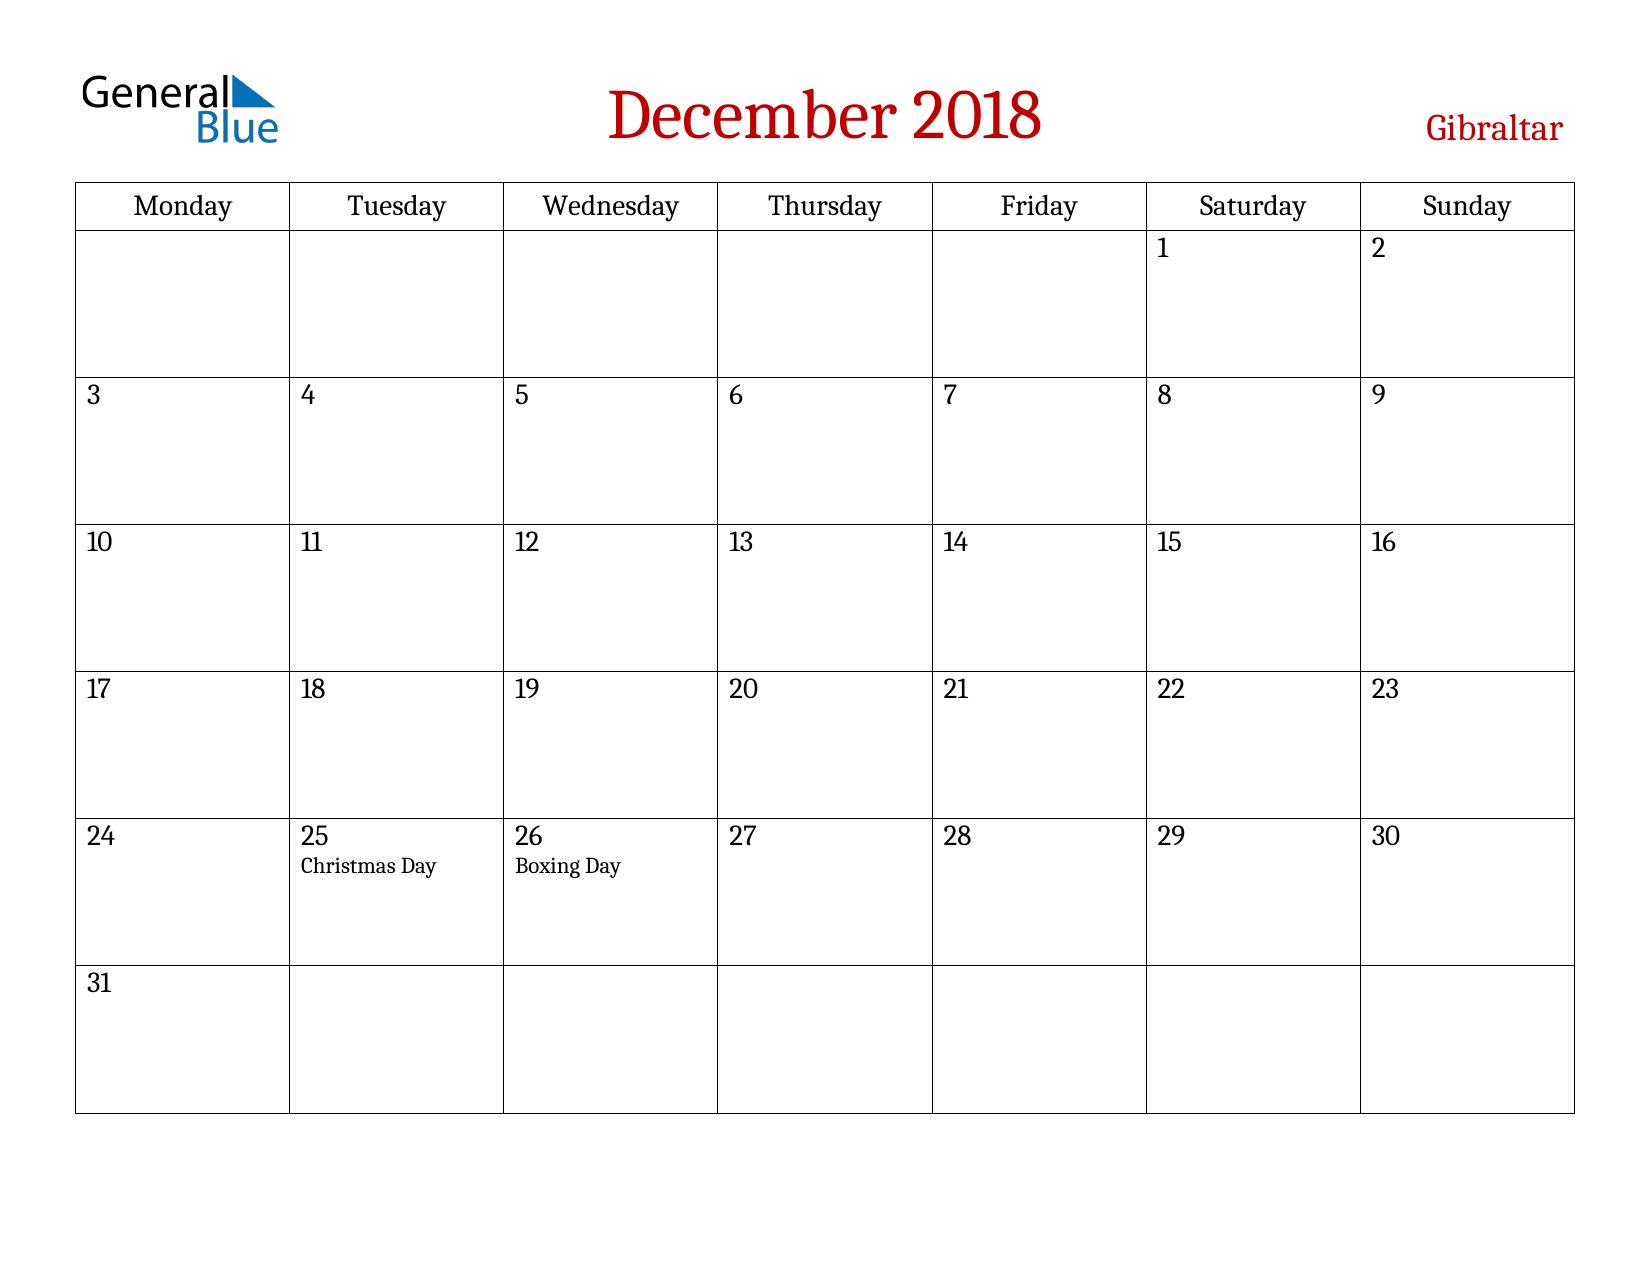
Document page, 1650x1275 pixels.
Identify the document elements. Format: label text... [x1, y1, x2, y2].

table_cell [718, 966, 932, 1000]
table_cell [933, 412, 1146, 524]
table_cell Saturday [1147, 183, 1360, 230]
table_cell 8 [1147, 378, 1360, 412]
table_cell 5 [504, 378, 717, 412]
table_cell 4 [290, 378, 503, 412]
table_cell [1361, 966, 1574, 1000]
table_cell [76, 706, 289, 818]
table_cell [76, 853, 289, 965]
table_cell [718, 1000, 932, 1112]
table_cell [290, 1000, 503, 1112]
table_cell 25 [290, 819, 503, 853]
table_cell [290, 265, 503, 377]
table_cell 22 [1147, 672, 1360, 706]
table_cell [1361, 412, 1574, 524]
table_cell Tuesday [290, 183, 503, 230]
table_cell [290, 412, 503, 524]
table_cell 31 [76, 966, 289, 1000]
table_cell [504, 265, 717, 377]
picture [82, 75, 278, 143]
table_cell [504, 231, 717, 264]
table_cell 24 [76, 819, 289, 853]
table_cell 21 [933, 672, 1146, 706]
table_cell [718, 265, 932, 377]
table_cell Boxing Day [504, 853, 717, 965]
table_cell 20 [718, 672, 932, 706]
table_cell 17 [76, 672, 289, 706]
table_cell [933, 265, 1146, 377]
table_cell 29 [1147, 819, 1360, 853]
table_cell [718, 853, 932, 965]
table_header December 2018 [504, 75, 1146, 182]
table_cell 19 [504, 672, 717, 706]
table_cell [933, 231, 1146, 264]
table_cell 30 [1361, 819, 1574, 853]
table_cell [718, 706, 932, 818]
table_cell [1147, 412, 1360, 524]
table_cell 11 [290, 525, 503, 559]
table_cell Monday [76, 183, 289, 230]
table_cell [504, 706, 717, 818]
table_cell 2 [1361, 231, 1574, 264]
table_cell [933, 966, 1146, 1000]
table_cell 14 [933, 525, 1146, 559]
table_cell [1361, 706, 1574, 818]
table_cell [76, 265, 289, 377]
table_cell [1147, 559, 1360, 671]
table_cell 15 [1147, 525, 1360, 559]
table_cell [504, 966, 717, 1000]
table_cell Sunday [1361, 183, 1574, 230]
table_cell 26 [504, 819, 717, 853]
table_cell 6 [718, 378, 932, 412]
table_cell [933, 1000, 1146, 1112]
table_cell [504, 1000, 717, 1112]
table_cell [290, 559, 503, 671]
table_cell 12 [504, 525, 717, 559]
table_cell Thursday [718, 183, 932, 230]
table_cell 3 [76, 378, 289, 412]
table_cell [933, 853, 1146, 965]
table_cell [1147, 265, 1360, 377]
table_cell Friday [933, 183, 1146, 230]
table_cell [718, 231, 932, 264]
table_cell [1147, 1000, 1360, 1112]
table_cell [1147, 853, 1360, 965]
table_cell [1147, 966, 1360, 1000]
table_cell [933, 706, 1146, 818]
table_cell Wednesday [504, 183, 717, 230]
table_cell [76, 1000, 289, 1112]
table_cell 10 [76, 525, 289, 559]
table_cell 1 [1147, 231, 1360, 264]
table_cell 7 [933, 378, 1146, 412]
table_cell [290, 706, 503, 818]
table_cell 16 [1361, 525, 1574, 559]
table_header Gibraltar [1146, 75, 1574, 182]
table_cell [76, 231, 289, 264]
table_cell 23 [1361, 672, 1574, 706]
table_header [76, 75, 503, 182]
table_cell 28 [933, 819, 1146, 853]
table_cell [1361, 853, 1574, 965]
table_cell 9 [1361, 378, 1574, 412]
table_cell 18 [290, 672, 503, 706]
table_cell [718, 559, 932, 671]
table_cell 27 [718, 819, 932, 853]
table_cell [933, 559, 1146, 671]
table_cell [290, 966, 503, 1000]
table_cell [504, 412, 717, 524]
table_cell [1361, 1000, 1574, 1112]
table_cell [504, 559, 717, 671]
table_cell Christmas Day [290, 853, 503, 965]
table_cell [718, 412, 932, 524]
table_cell 13 [718, 525, 932, 559]
table_cell [1361, 559, 1574, 671]
table_cell [76, 559, 289, 671]
table_cell [290, 231, 503, 264]
table_cell [1147, 706, 1360, 818]
table_cell [76, 412, 289, 524]
table_cell [1361, 265, 1574, 377]
